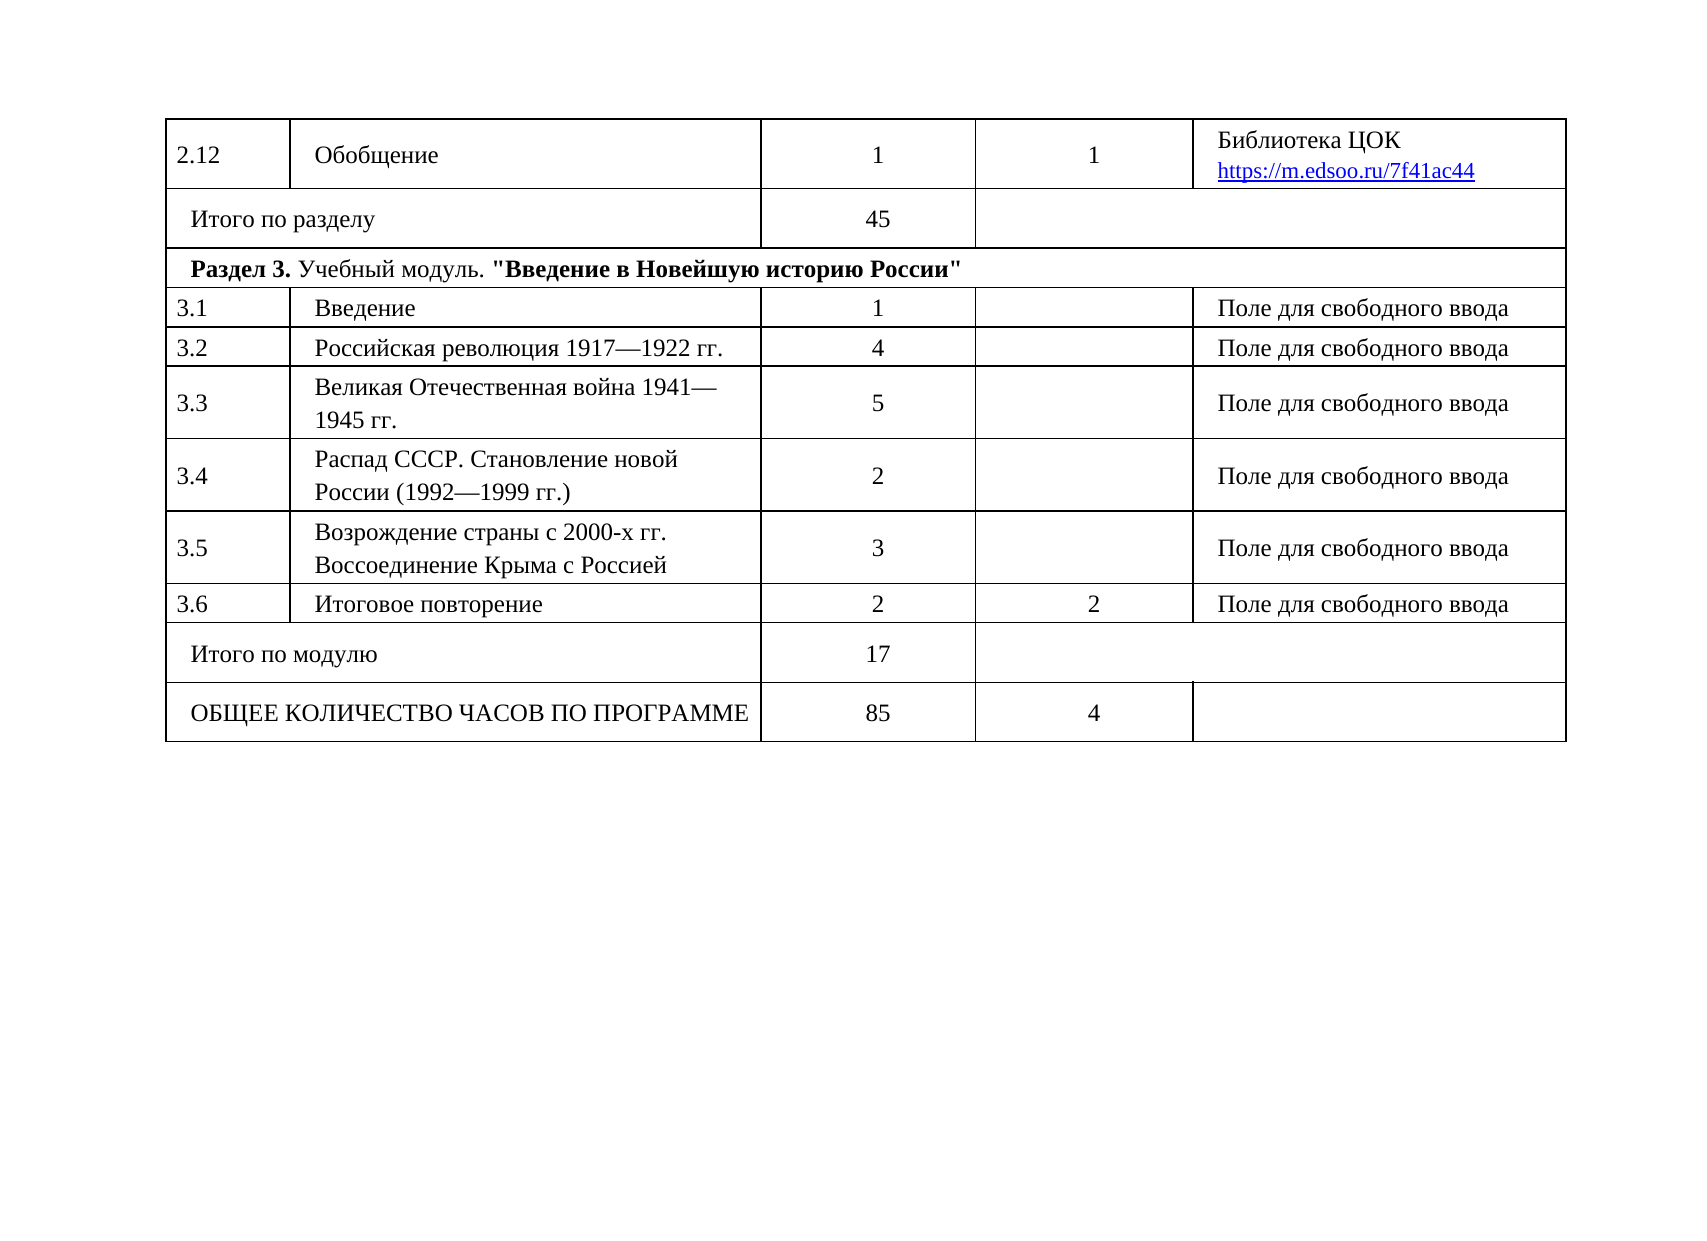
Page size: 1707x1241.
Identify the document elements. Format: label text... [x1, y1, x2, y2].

table_cell [976, 367, 1192, 438]
table_cell Итого по разделу [167, 189, 760, 247]
table_cell ОБЩЕЕ КОЛИЧЕСТВО ЧАСОВ ПО ПРОГРАММЕ [167, 683, 760, 741]
table_cell 1 [762, 120, 975, 188]
table_cell [976, 623, 1565, 681]
table_cell Возрождение страны с 2000-х гг. Воссоединение Крыма с Россией [291, 512, 760, 582]
table_cell [976, 328, 1192, 365]
table_cell 85 [762, 683, 975, 741]
table_cell Поле для свободного ввода [1194, 512, 1565, 582]
table_cell Поле для свободного ввода [1194, 439, 1565, 510]
table_cell 1 [762, 288, 975, 326]
table_cell Поле для свободного ввода [1194, 367, 1565, 438]
table_cell 2 [762, 584, 975, 622]
table_cell 3 [762, 512, 975, 582]
table_cell Поле для свободного ввода [1194, 288, 1565, 326]
table_cell [976, 189, 1565, 247]
table_cell 2 [976, 584, 1192, 622]
table_cell 3.4 [167, 439, 289, 510]
table_cell Поле для свободного ввода [1194, 328, 1565, 365]
table_cell 3.6 [167, 584, 289, 622]
table_cell [976, 288, 1192, 326]
table_cell Российская революция 1917—1922 гг. [291, 328, 760, 365]
table_cell 4 [762, 328, 975, 365]
table_cell 5 [762, 367, 975, 438]
table_cell 3.3 [167, 367, 289, 438]
table_cell 45 [762, 189, 975, 247]
table_cell Введение [291, 288, 760, 326]
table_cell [1194, 120, 1565, 188]
table_cell Раздел 3. Учебный модуль. "Введение в Новейшую историю России" [167, 249, 1565, 287]
table_cell [976, 439, 1192, 510]
table_cell Великая Отечественная война 1941—1945 гг. [291, 367, 760, 438]
table_cell Поле для свободного ввода [1194, 584, 1565, 622]
table_cell [976, 512, 1192, 582]
table_cell [1194, 683, 1565, 741]
table_cell Распад СССР. Становление новой России (1992—1999 гг.) [291, 439, 760, 510]
table_cell Итоговое повторение [291, 584, 760, 622]
table_cell 3.1 [167, 288, 289, 326]
table_cell 1 [976, 120, 1192, 188]
table_cell 4 [976, 683, 1192, 741]
table_cell 3.5 [167, 512, 289, 582]
table_cell Обобщение [291, 120, 760, 188]
table_cell 2 [762, 439, 975, 510]
table_cell Итого по модулю [167, 623, 760, 681]
table_cell 17 [762, 623, 975, 681]
table_cell 3.2 [167, 328, 289, 365]
table_cell 2.12 [167, 120, 289, 188]
